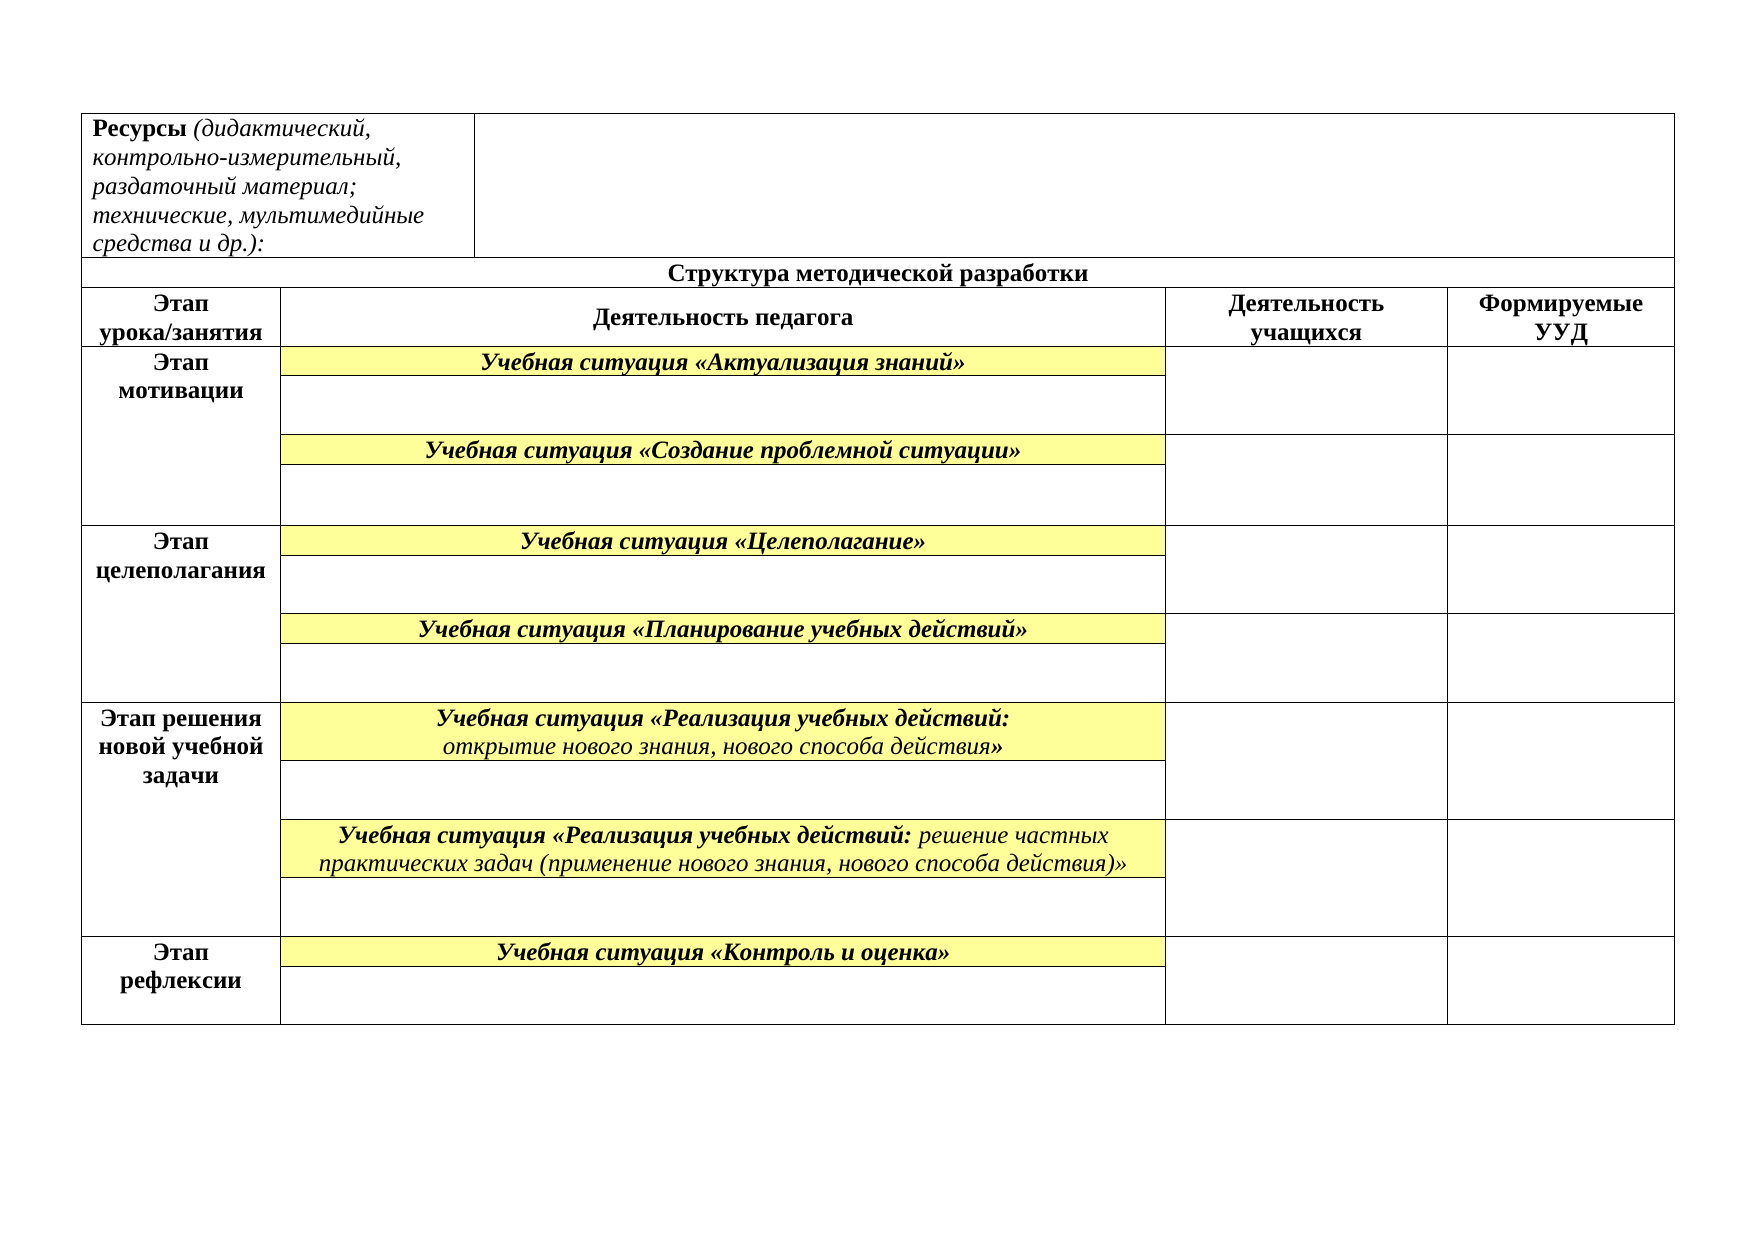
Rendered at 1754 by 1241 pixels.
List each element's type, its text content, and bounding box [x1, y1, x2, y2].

table_cell [1448, 347, 1674, 434]
table_cell Этап решения новой учебной задачи [82, 703, 280, 936]
table_cell [281, 376, 1165, 434]
table_cell Учебная ситуация «Актуализация знаний» [281, 347, 1165, 375]
table_cell [281, 967, 1165, 1024]
table_cell [1166, 614, 1447, 702]
table_cell [281, 556, 1165, 613]
table_cell Учебная ситуация «Реализация учебных действий: решение частных практических задач (применение нового знания, нового способа действия)» [281, 820, 1165, 877]
table_cell Этап урока/занятия [82, 288, 280, 346]
table_cell [1166, 347, 1447, 434]
table_cell [1448, 435, 1674, 525]
table_cell [1166, 703, 1447, 819]
table_cell [1448, 526, 1674, 613]
table_cell [281, 878, 1165, 936]
table_cell [281, 761, 1165, 819]
table_cell [1166, 937, 1447, 1024]
table_cell [281, 465, 1165, 525]
table_cell Формируемые УУД [1448, 288, 1674, 346]
table_cell [1448, 937, 1674, 1024]
table_cell Учебная ситуация «Целеполагание» [281, 526, 1165, 555]
table_cell Учебная ситуация «Реализация учебных действий: открытие нового знания, нового способа действия» [281, 703, 1165, 760]
table_cell [1166, 526, 1447, 613]
table_cell Ресурсы (дидактический, контрольно-измерительный, раздаточный материал; технические, мультимедийные средства и др.): [82, 114, 474, 257]
table_cell Этап целеполагания [82, 526, 280, 702]
table_cell Учебная ситуация «Контроль и оценка» [281, 937, 1165, 966]
table_cell Структура методической разработки [82, 258, 1674, 287]
table_cell [1448, 820, 1674, 936]
table_cell Этап рефлексии [82, 937, 280, 1024]
table_cell [475, 114, 1674, 257]
table_cell Деятельность учащихся [1166, 288, 1447, 346]
table_cell [1166, 820, 1447, 936]
table_cell Учебная ситуация «Создание проблемной ситуации» [281, 435, 1165, 464]
table_cell Учебная ситуация «Планирование учебных действий» [281, 614, 1165, 643]
table_cell Деятельность педагога [281, 288, 1165, 346]
table_cell Этап мотивации [82, 347, 280, 525]
table_cell [1166, 435, 1447, 525]
table_cell [1448, 703, 1674, 819]
table_cell [281, 644, 1165, 702]
table_cell [1448, 614, 1674, 702]
